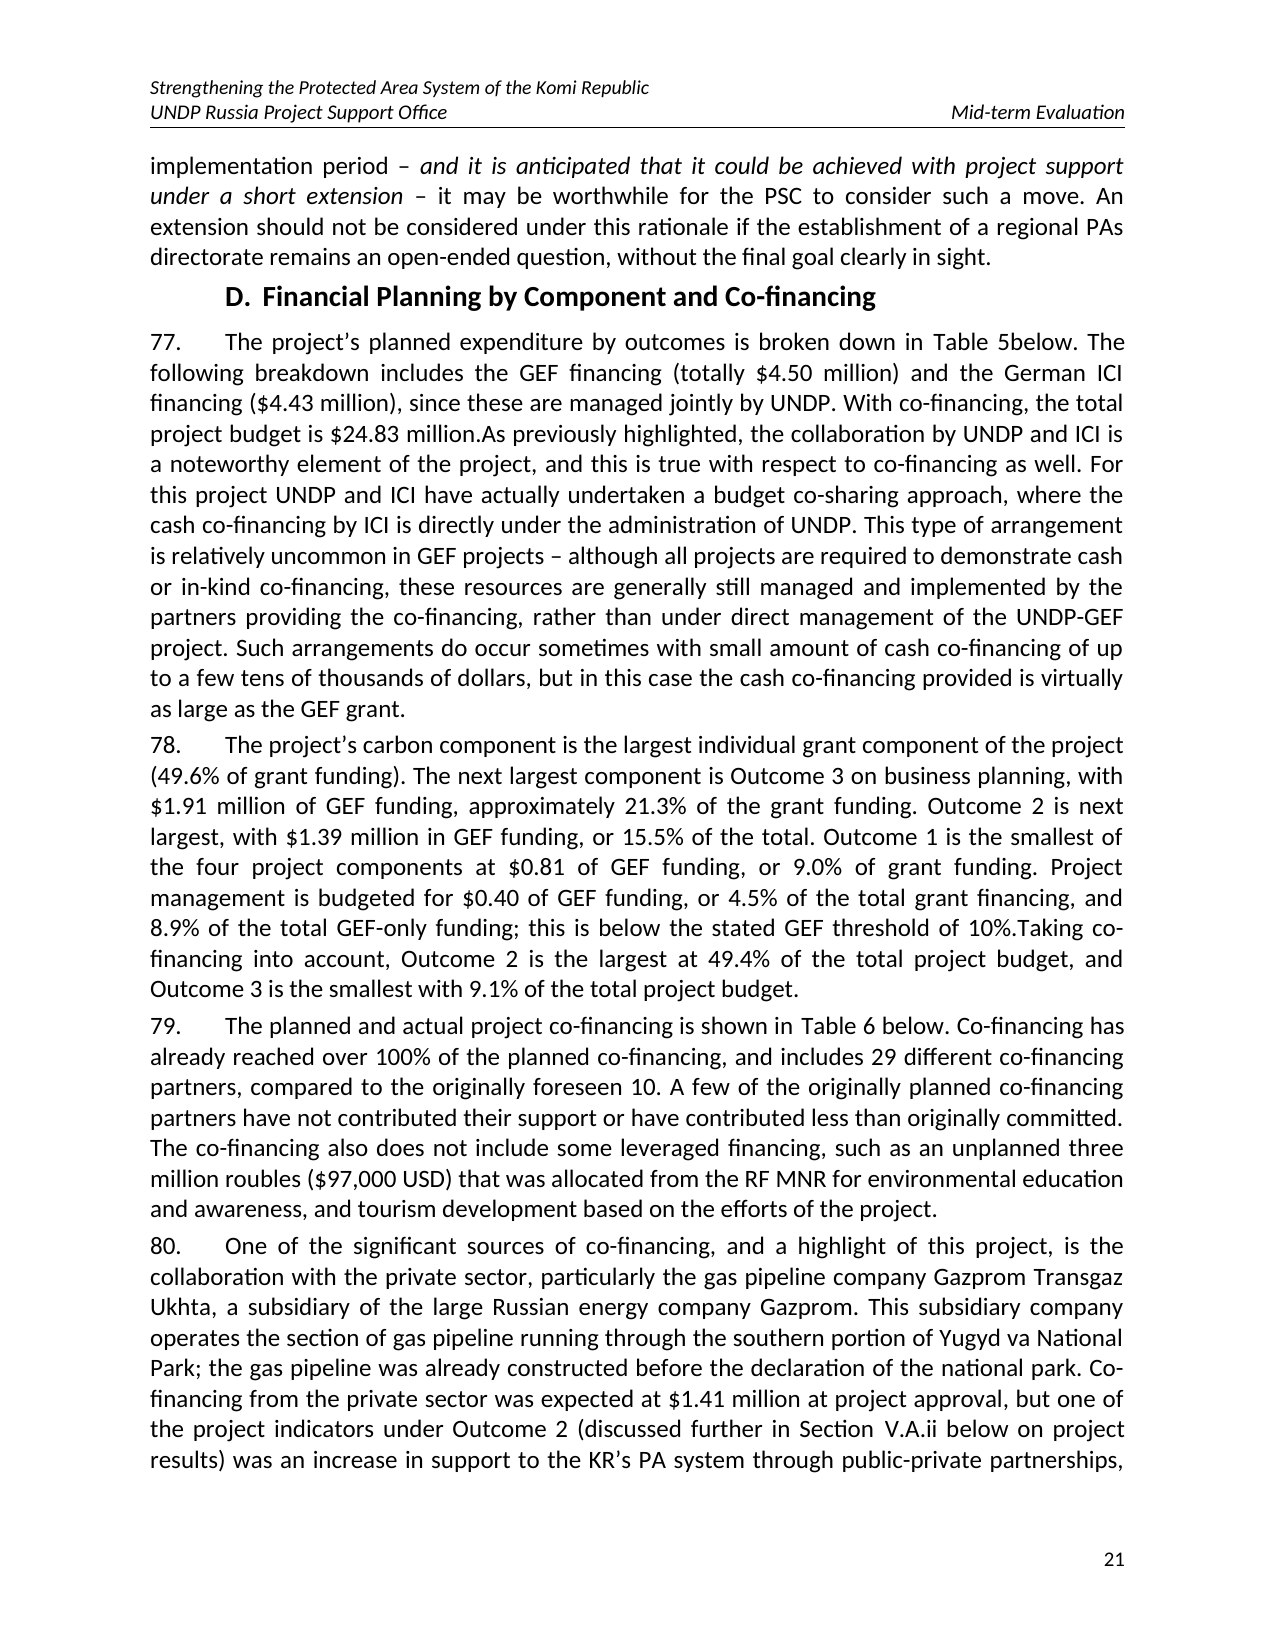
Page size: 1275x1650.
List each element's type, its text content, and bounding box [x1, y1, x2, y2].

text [150, 150, 1125, 272]
text The planned and actual project co-financing is shown in Table 6 below. Co-financing has already reached over 100% of the planned co-financing, and includes 29 different co-financing partners, compared to the originally foreseen 10. A few of the originally planned co-financing partners have not contributed their support or have contributed less than originally committed. The co-financing also does not include some leveraged financing, such as an unplanned three million roubles ($97,000 USD) that was allocated from the RF MNR for environmental education and awareness, and tourism development based on the efforts of the project. [150, 1010, 1125, 1224]
subtitle Financial Planning by Component and Co-financing [225, 278, 1125, 314]
text The project’s carbon component is the largest individual grant component of the project (49.6% of grant funding). The next largest component is Outcome 3 on business planning, with $1.91 million of GEF funding, approximately 21.3% of the grant funding. Outcome 2 is next largest, with $1.39 million in GEF funding, or 15.5% of the total. Outcome 1 is the smallest of the four project components at $0.81 of GEF funding, or 9.0% of grant funding. Project management is budgeted for $0.40 of GEF funding, or 4.5% of the total grant financing, and 8.9% of the total GEF-only funding; this is below the stated GEF threshold of 10%.Taking co-financing into account, Outcome 2 is the largest at 49.4% of the total project budget, and Outcome 3 is the smallest with 9.1% of the total project budget. [150, 729, 1125, 1004]
text The project’s planned expenditure by outcomes is broken down in Table 5below. The following breakdown includes the GEF financing (totally $4.50 million) and the German ICI financing ($4.43 million), since these are managed jointly by UNDP. With co-financing, the total project budget is $24.83 million.As previously highlighted, the collaboration by UNDP and ICI is a noteworthy element of the project, and this is true with respect to co-financing as well. For this project UNDP and ICI have actually undertaken a budget co-sharing approach, where the cash co-financing by ICI is directly under the administration of UNDP. This type of arrangement is relatively uncommon in GEF projects – although all projects are required to demonstrate cash or in-kind co-financing, these resources are generally still managed and implemented by the partners providing the co-financing, rather than under direct management of the UNDP-GEF project. Such arrangements do occur sometimes with small amount of cash co-financing of up to a few tens of thousands of dollars, but in this case the cash co-financing provided is virtually as large as the GEF grant. [150, 326, 1125, 723]
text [150, 1230, 1125, 1474]
